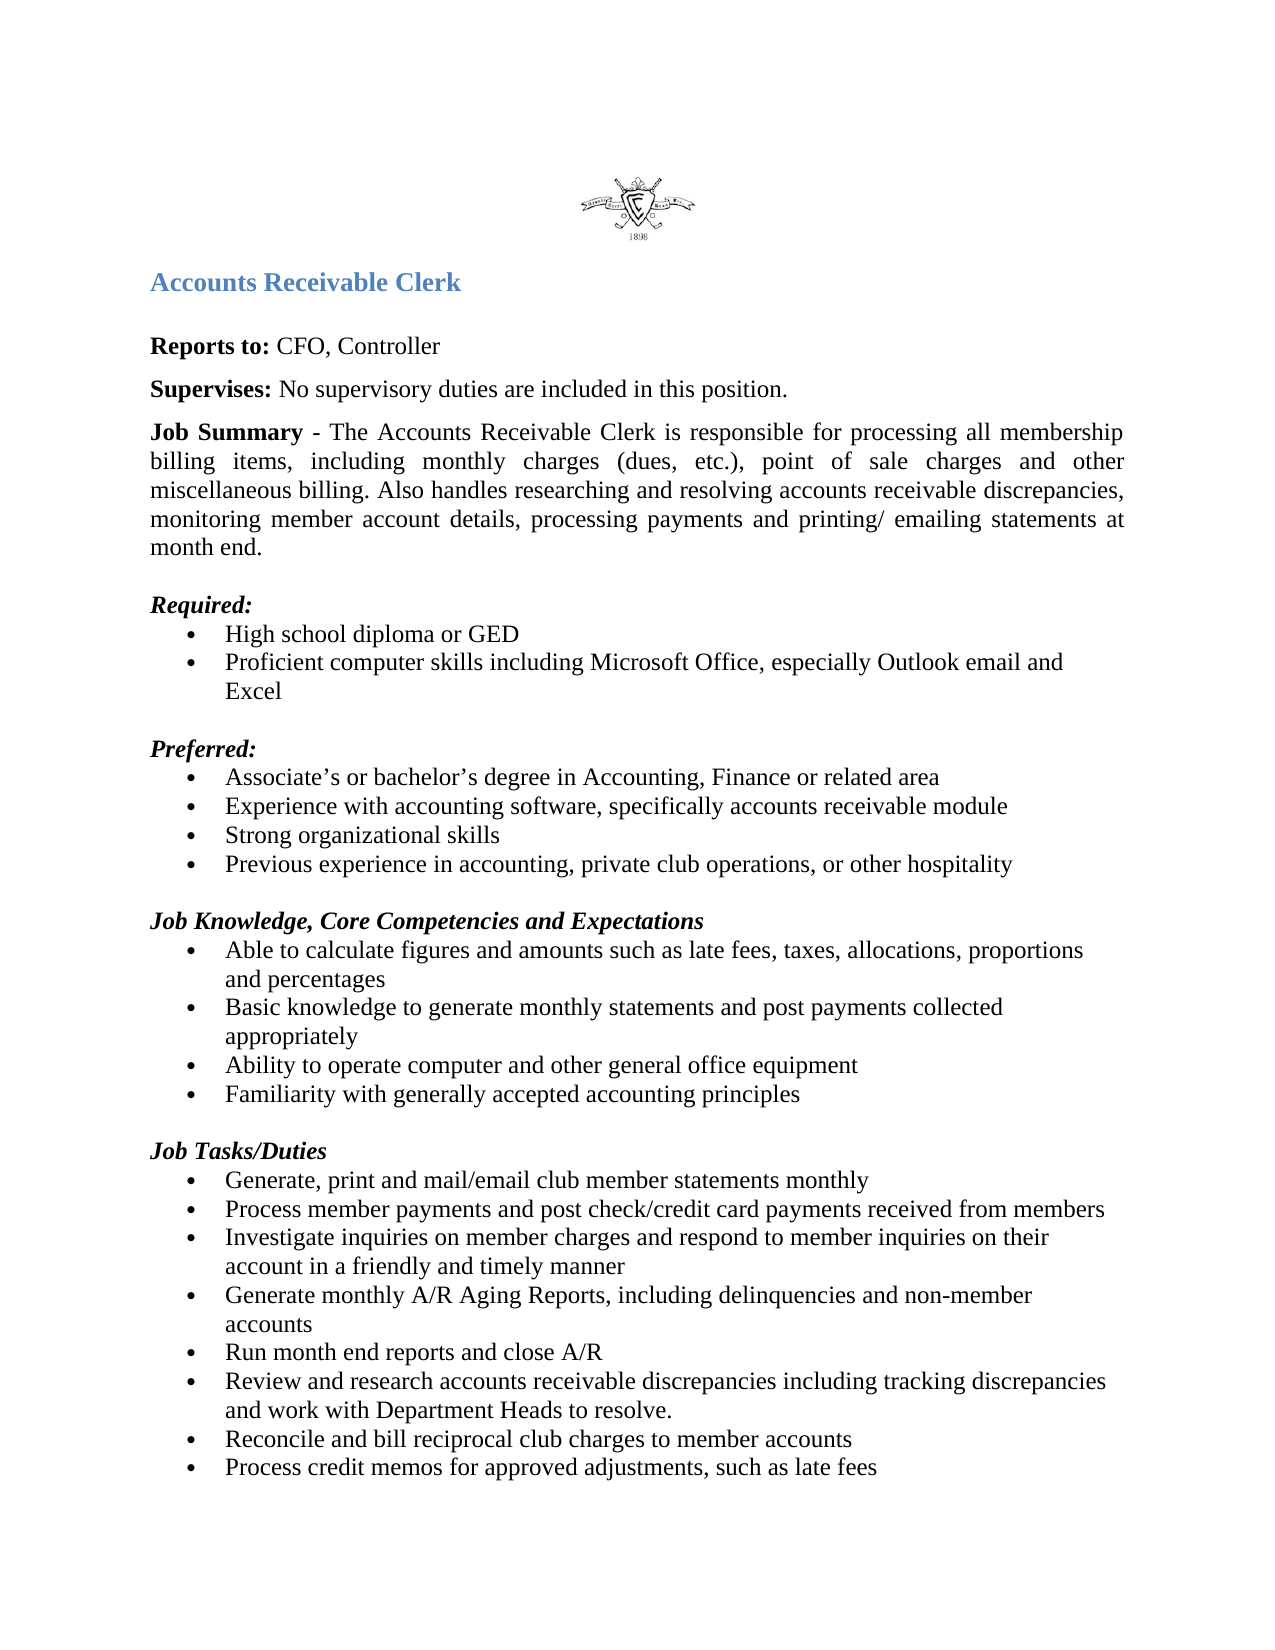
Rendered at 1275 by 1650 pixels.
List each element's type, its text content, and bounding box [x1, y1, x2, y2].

list Process credit memos for approved adjustments, such as late fees [187, 1452, 1125, 1481]
list Proficient computer skills including Microsoft Office, especially Outlook email and Excel [187, 647, 1125, 705]
list Experience with accounting software, specifically accounts receivable module [187, 791, 1125, 820]
list Generate monthly A/R Aging Reports, including delinquencies and non-member accounts [187, 1280, 1125, 1337]
text Job Tasks/Duties [150, 1136, 1125, 1165]
text Job Knowledge, Core Competencies and Expectations [150, 906, 1125, 935]
list Able to calculate figures and amounts such as late fees, taxes, allocations, proportions and percentages [187, 935, 1125, 992]
list Familiarity with generally accepted accounting principles [187, 1079, 1125, 1107]
list Investigate inquiries on member charges and respond to member inquiries on their account in a friendly and timely manner [187, 1222, 1125, 1280]
list Process member payments and post check/credit card payments received from members [187, 1194, 1125, 1222]
list Run month end reports and close A/R [187, 1337, 1125, 1366]
picture [579, 170, 696, 245]
list Review and research accounts receivable discrepancies including tracking discrepancies and work with Department Heads to resolve. [187, 1366, 1125, 1424]
list Associate’s or bachelor’s degree in Accounting, Finance or related area [187, 762, 1125, 791]
text Reports to: CFO, Controller [150, 331, 1125, 360]
text Required: [150, 590, 1125, 619]
list Reconcile and bill reciprocal club charges to member accounts [187, 1424, 1125, 1452]
list Generate, print and mail/email club member statements monthly [187, 1165, 1125, 1194]
list Strong organizational skills [187, 820, 1125, 849]
text Preferred: [150, 734, 1125, 762]
text Accounts Receivable Clerk [150, 266, 1125, 297]
list High school diploma or GED [187, 619, 1125, 647]
text Job Summary - The Accounts Receivable Clerk is responsible for processing all membership billing items, including monthly charges (dues, etc.), point of sale charges and other miscellaneous billing. Also handles researching and resolving accounts receivable discrepancies, monitoring member account details, processing payments and printing/ emailing statements at month end. [150, 417, 1125, 561]
list Ability to operate computer and other general office equipment [187, 1050, 1125, 1079]
text Supervises: No supervisory duties are included in this position. [150, 374, 1125, 403]
list Basic knowledge to generate monthly statements and post payments collected appropriately [187, 992, 1125, 1050]
list Previous experience in accounting, private club operations, or other hospitality [187, 849, 1125, 877]
